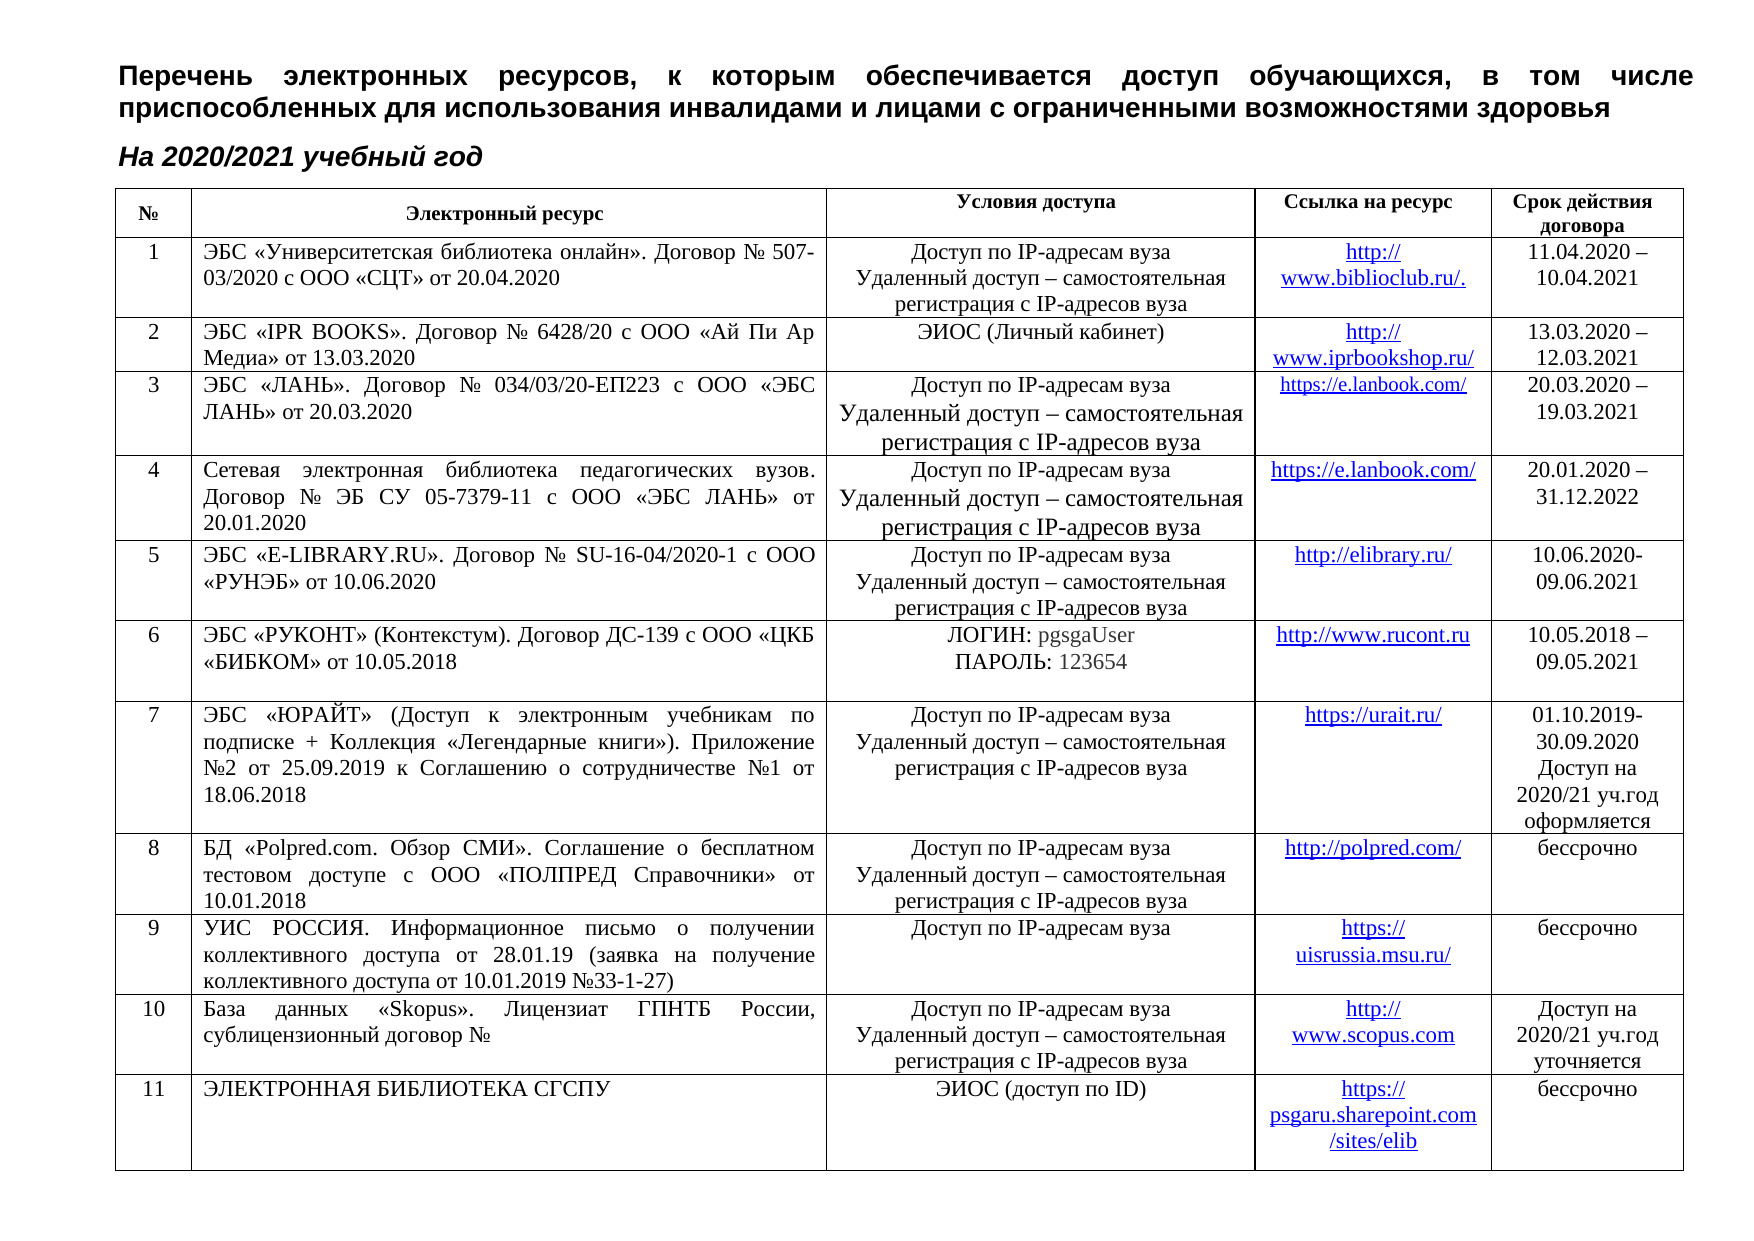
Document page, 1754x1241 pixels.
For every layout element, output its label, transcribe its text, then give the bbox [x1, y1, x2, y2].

table_cell http://www.iprbookshop.ru/ [1256, 318, 1491, 371]
table_cell https://psgaru.sharepoint.com/sites/elib [1256, 1075, 1491, 1170]
table_cell http://elibrary.ru/ [1256, 541, 1491, 620]
table_cell http://www.scopus.com [1256, 995, 1491, 1074]
table_cell ЭБС «E-LIBRARY.RU». Договор № SU-16-04/2020-1 с OOO «РУНЭБ» от 10.06.2020 [192, 541, 826, 620]
table_cell Доступ на 2020/21 уч.год уточняется [1492, 995, 1683, 1074]
table_cell 3 [116, 372, 191, 455]
table_cell 8 [116, 834, 191, 913]
table_cell ЭБС «IPR BOOKS». Договор № 6428/20 c OOO «Ай Пи Ар Медиа» от 13.03.2020 [192, 318, 826, 371]
table_cell 9 [116, 915, 191, 993]
table_cell Доступ по IP-адресам вуза Удаленный доступ – самостоятельная регистрация с IP-адресов вуза [827, 238, 1254, 317]
table_cell http://www.biblioclub.ru/. [1256, 238, 1491, 317]
table_cell 6 [116, 621, 191, 701]
table_header Электронный ресурс [192, 189, 826, 237]
table_header № [116, 189, 191, 237]
table_cell Доступ по IP-адресам вуза Удаленный доступ – самостоятельная регистрация с IP-адресов вуза [827, 995, 1254, 1074]
table_cell https://e.lanbook.com/ [1256, 456, 1491, 540]
table_cell 2 [116, 318, 191, 371]
table_cell 10.05.2018 – 09.05.2021 [1492, 621, 1683, 701]
table_cell 20.03.2020 – 19.03.2021 [1492, 372, 1683, 455]
table_cell ЭБС «Университетская библиотека онлайн». Договор № 507-03/2020 c OOO «СЦТ» от 20.04.2020 [192, 238, 826, 317]
table_cell ЭБС «РУКОНТ» (Контекстум). Договор ДС-139 с ООО «ЦКБ «БИБКОМ» от 10.05.2018 [192, 621, 826, 701]
table_cell 1 [116, 238, 191, 317]
table_cell ЭИОС (Личный кабинет) [827, 318, 1254, 371]
table_cell 7 [116, 702, 191, 833]
table_cell https://e.lanbook.com/ [1256, 372, 1491, 455]
table_cell https://urait.ru/ [1256, 702, 1491, 833]
table_cell 4 [116, 456, 191, 540]
table_header Срок действия договора [1492, 189, 1683, 237]
table_cell Доступ по IP-адресам вуза Удаленный доступ – самостоятельная регистрация с IP-адресов вуза [827, 372, 1254, 455]
table_cell 11.04.2020 – 10.04.2021 [1492, 238, 1683, 317]
table_cell http://polpred.com/ [1256, 834, 1491, 913]
table_cell 20.01.2020 – 31.12.2022 [1492, 456, 1683, 540]
table_cell Доступ по IP-адресам вуза Удаленный доступ – самостоятельная регистрация с IP-адресов вуза [827, 541, 1254, 620]
text Перечень электронных ресурсов, к которым обеспечивается доступ обучающихся, в том числе приспособленных для использования инвалидами и лицами с ограниченными возможностями здоровья [118, 59, 1695, 124]
table_cell Доступ по IP-адресам вуза Удаленный доступ – самостоятельная регистрация с IP-адресов вуза [827, 702, 1254, 833]
table_cell 11 [116, 1075, 191, 1170]
table_cell БД «Polpred.com. Обзор СМИ». Соглашение о бесплатном тестовом доступе с OOO «ПОЛПРЕД Справочники» от 10.01.2018 [192, 834, 826, 913]
table_cell ЭИОС (доступ по ID) [827, 1075, 1254, 1170]
table_cell https://uisrussia.msu.ru/ [1256, 915, 1491, 993]
table_header Условия доступа [827, 189, 1254, 237]
text На 2020/2021 учебный год [118, 139, 1695, 172]
table_header Ссылка на ресурс [1256, 189, 1491, 237]
table_cell Доступ по IP-адресам вуза [827, 915, 1254, 993]
table_cell ЭБС «ЮРАЙТ» (Доступ к электронным учебникам по подписке + Коллекция «Легендарные книги»). Приложение №2 от 25.09.2019 к Соглашению о сотрудничестве №1 от 18.06.2018 [192, 702, 826, 833]
table_cell База данных «Skopus». Лицензиат ГПНТБ России, сублицензионный договор № [192, 995, 826, 1074]
table_cell ЛОГИН: pgsgaUser ПАРОЛЬ: 123654 [827, 621, 1254, 701]
table_cell Сетевая электронная библиотека педагогических вузов. Договор № ЭБ СУ 05-7379-11 с ООО «ЭБС ЛАНЬ» от 20.01.2020 [192, 456, 826, 540]
table_cell бессрочно [1492, 915, 1683, 993]
table_cell http://www.rucont.ru [1256, 621, 1491, 701]
table_cell ЭЛЕКТРОННАЯ БИБЛИОТЕКА СГСПУ [192, 1075, 826, 1170]
table_cell бессрочно [1492, 834, 1683, 913]
table_cell ЭБС «ЛАНЬ». Договор № 034/03/20-ЕП223 с ООО «ЭБС ЛАНЬ» от 20.03.2020 [192, 372, 826, 455]
table_cell Доступ по IP-адресам вуза Удаленный доступ – самостоятельная регистрация с IP-адресов вуза [827, 456, 1254, 540]
table_cell 5 [116, 541, 191, 620]
table_cell 13.03.2020 – 12.03.2021 [1492, 318, 1683, 371]
table_cell 10.06.2020-09.06.2021 [1492, 541, 1683, 620]
table_cell 10 [116, 995, 191, 1074]
table_cell бессрочно [1492, 1075, 1683, 1170]
table_cell Доступ по IP-адресам вуза Удаленный доступ – самостоятельная регистрация с IP-адресов вуза [827, 834, 1254, 913]
table_cell 01.10.2019-30.09.2020 Доступ на 2020/21 уч.год оформляется [1492, 702, 1683, 833]
table_cell УИС РОССИЯ. Информационное письмо о получении коллективного доступа от 28.01.19 (заявка на получение коллективного доступа от 10.01.2019 №33-1-27) [192, 915, 826, 993]
